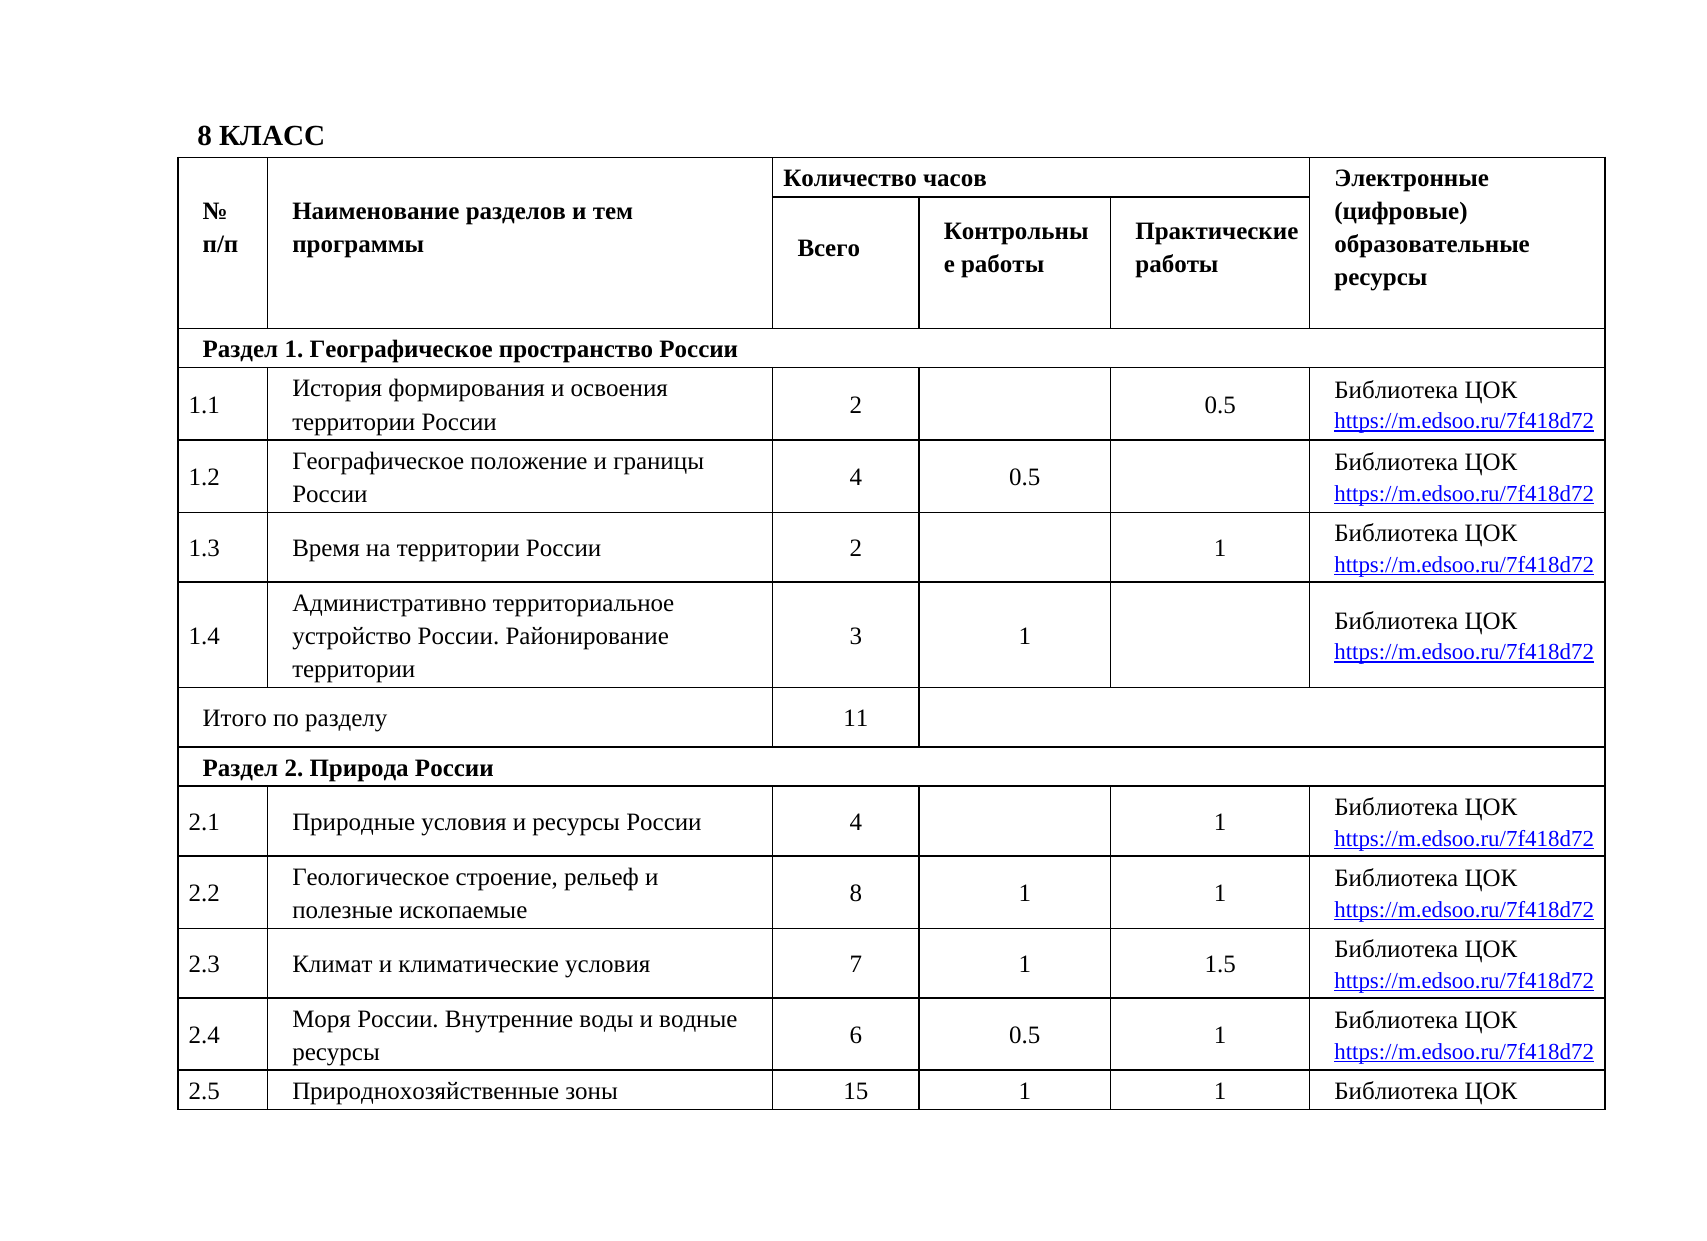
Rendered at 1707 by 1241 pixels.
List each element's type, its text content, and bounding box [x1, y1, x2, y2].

table_cell 1.2 [179, 441, 267, 512]
table_cell 6 [773, 999, 918, 1069]
table_cell 0.5 [920, 999, 1110, 1069]
table_cell 1 [1111, 513, 1309, 581]
table_cell 3 [773, 583, 918, 687]
table_cell 2.2 [179, 857, 267, 927]
table_cell 1 [920, 929, 1110, 997]
table_cell Административно территориальное устройство России. Районирование территории [268, 583, 772, 687]
table_cell Природные условия и ресурсы России [268, 787, 772, 855]
table_cell 4 [773, 787, 918, 855]
table_cell История формирования и освоения территории России [268, 368, 772, 439]
table_cell Библиотека ЦОК https://m.edsoo.ru/7f418d72 [1310, 368, 1604, 439]
table_cell Контрольные работы [920, 198, 1110, 327]
table_cell 1 [1111, 999, 1309, 1069]
table_cell [1111, 583, 1309, 687]
table_cell [920, 513, 1110, 581]
table_cell [920, 688, 1604, 746]
table_cell Итого по разделу [179, 688, 772, 746]
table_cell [1310, 1071, 1604, 1109]
table_header Количество часов [773, 158, 1309, 196]
table_cell Библиотека ЦОК https://m.edsoo.ru/7f418d72 [1310, 513, 1604, 581]
table_cell Климат и климатические условия [268, 929, 772, 997]
table_cell Всего [773, 198, 918, 327]
table_cell Географическое положение и границы России [268, 441, 772, 512]
table_header Электронные (цифровые) образовательные ресурсы [1310, 158, 1604, 327]
table_cell 1 [920, 857, 1110, 927]
table_cell 2.3 [179, 929, 267, 997]
table_cell 1.4 [179, 583, 267, 687]
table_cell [268, 1071, 772, 1109]
table_cell 2.4 [179, 999, 267, 1069]
table_cell Библиотека ЦОК https://m.edsoo.ru/7f418d72 [1310, 857, 1604, 927]
table_cell 7 [773, 929, 918, 997]
table_cell Библиотека ЦОК https://m.edsoo.ru/7f418d72 [1310, 787, 1604, 855]
table_cell Время на территории России [268, 513, 772, 581]
table_cell [920, 368, 1110, 439]
table_cell Раздел 2. Природа России [179, 748, 1604, 785]
table_cell [1111, 441, 1309, 512]
table_header № п/п [179, 158, 267, 327]
table_cell Моря России. Внутренние воды и водные ресурсы [268, 999, 772, 1069]
text 8 КЛАСС [190, 118, 1618, 152]
table_cell Библиотека ЦОК https://m.edsoo.ru/7f418d72 [1310, 583, 1604, 687]
table_cell 2 [773, 513, 918, 581]
table_cell Практические работы [1111, 198, 1309, 327]
table_cell 1 [1111, 857, 1309, 927]
table_cell 2 [773, 368, 918, 439]
table_cell 11 [773, 688, 918, 746]
table_cell 1.3 [179, 513, 267, 581]
table_cell 2.5 [179, 1071, 267, 1109]
table_cell 1.1 [179, 368, 267, 439]
table_cell 4 [773, 441, 918, 512]
table_cell 0.5 [920, 441, 1110, 512]
table_cell 8 [773, 857, 918, 927]
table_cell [1310, 999, 1604, 1069]
table_header Наименование разделов и тем программы [268, 158, 772, 327]
table_cell 15 [773, 1071, 918, 1109]
table_cell 1 [920, 1071, 1110, 1109]
table_cell 0.5 [1111, 368, 1309, 439]
table_cell 1 [1111, 787, 1309, 855]
table_cell 1 [1111, 1071, 1309, 1109]
table_cell Раздел 1. Географическое пространство России [179, 329, 1604, 367]
table_cell 2.1 [179, 787, 267, 855]
table_cell 1.5 [1111, 929, 1309, 997]
table_cell Геологическое строение, рельеф и полезные ископаемые [268, 857, 772, 927]
table_cell Библиотека ЦОК https://m.edsoo.ru/7f418d72 [1310, 929, 1604, 997]
table_cell Библиотека ЦОК https://m.edsoo.ru/7f418d72 [1310, 441, 1604, 512]
table_cell [920, 787, 1110, 855]
table_cell 1 [920, 583, 1110, 687]
